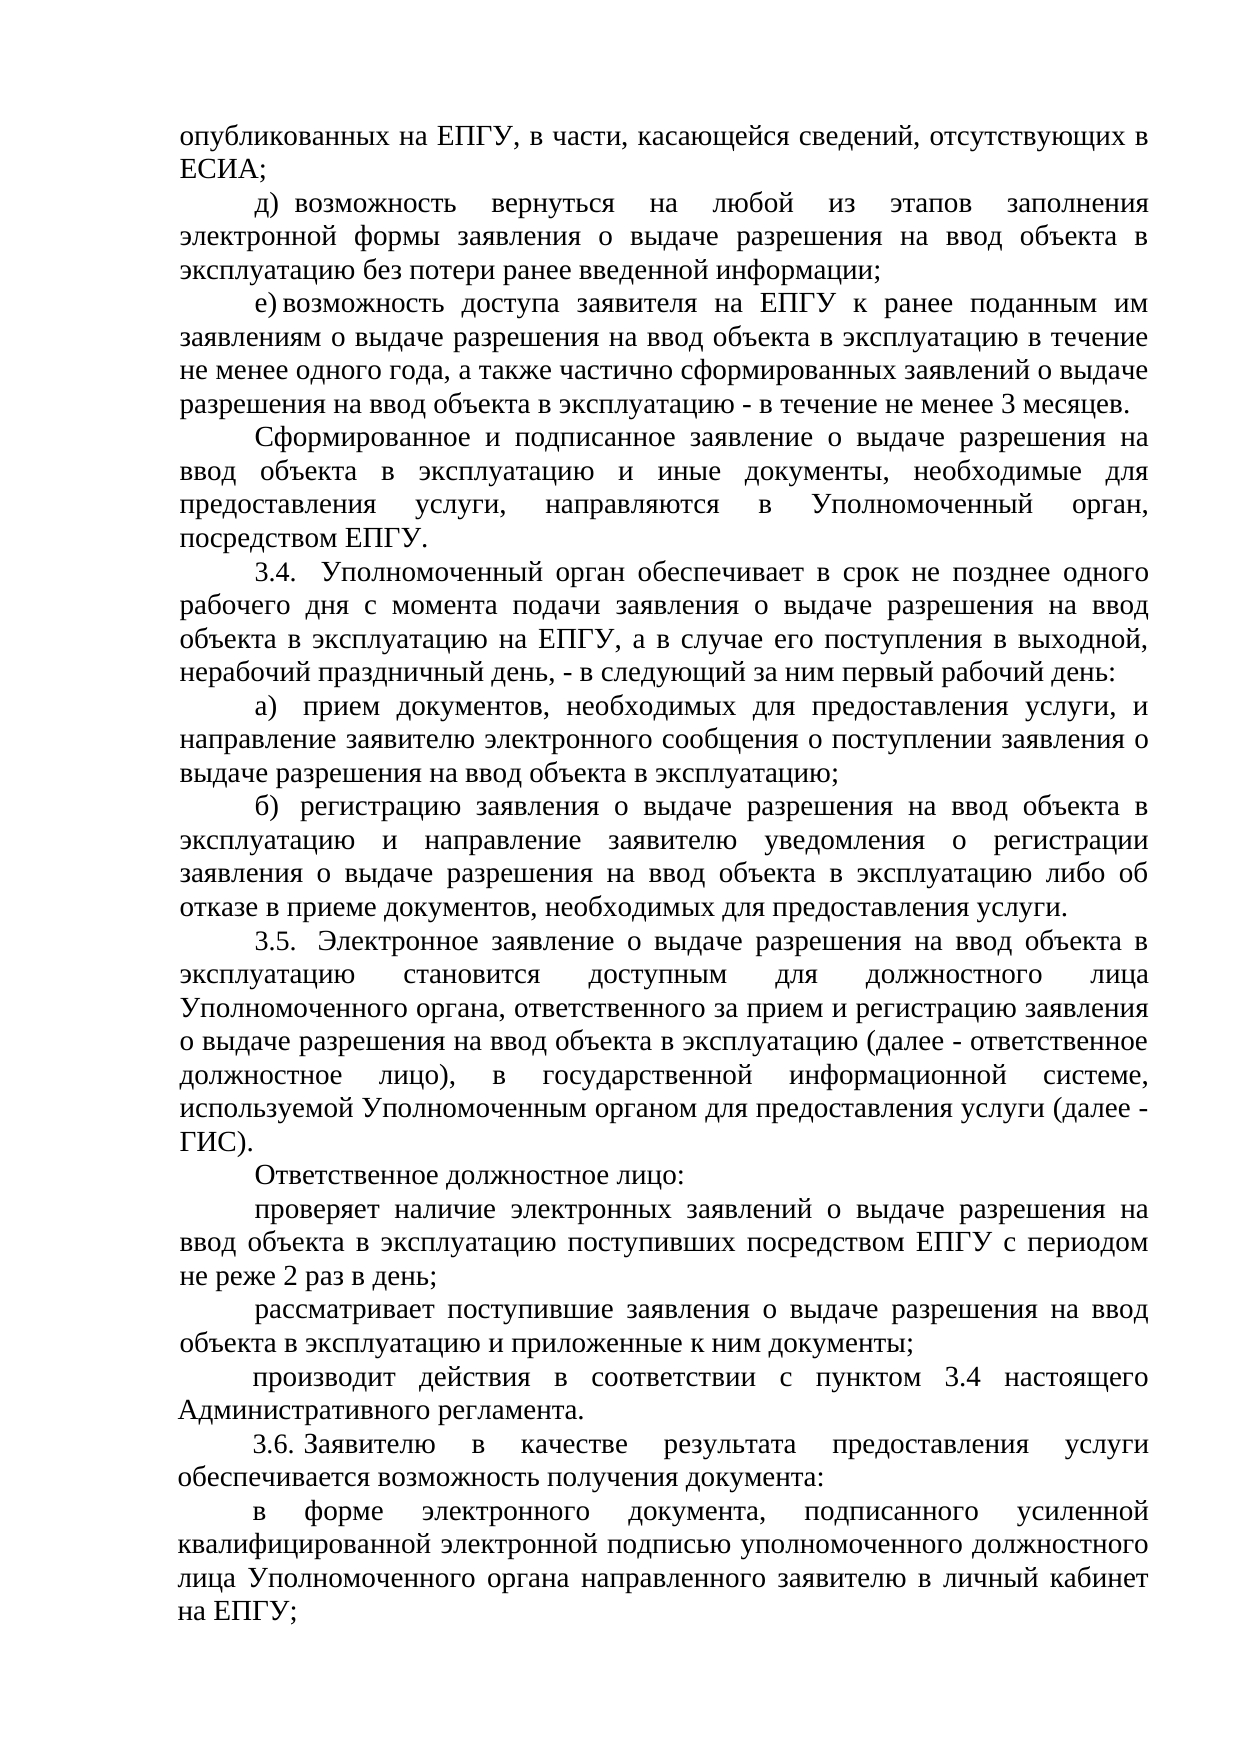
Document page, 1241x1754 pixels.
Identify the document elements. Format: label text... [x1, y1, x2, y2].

text рассматривает поступившие заявления о выдаче разрешения на ввод объекта в эксплуатацию и приложенные к ним документы; [179, 1292, 1149, 1359]
text Ответственное должностное лицо: [179, 1158, 1152, 1191]
list Электронное заявление о выдаче разрешения на ввод объекта в эксплуатацию становится доступным для должностного лица Уполномоченного органа, ответственного за прием и регистрацию заявления о выдаче разрешения на ввод объекта в эксплуатацию (далее - ответственное должностное лицо), в государственной информационной системе, используемой Уполномоченным органом для предоставления услуги (далее - ГИС). [179, 923, 1149, 1158]
list Уполномоченный орган обеспечивает в срок не позднее одного рабочего дня с момента подачи заявления о выдаче разрешения на ввод объекта в эксплуатацию на ЕПГУ, а в случае его поступления в выходной, нерабочий праздничный день, - в следующий за ним первый рабочий день: [179, 554, 1149, 688]
text а) прием документов, необходимых для предоставления услуги, и направление заявителю электронного сообщения о поступлении заявления о выдаче разрешения на ввод объекта в эксплуатацию; [179, 688, 1149, 789]
text б) регистрацию заявления о выдаче разрешения на ввод объекта в эксплуатацию и направление заявителю уведомления о регистрации заявления о выдаче разрешения на ввод объекта в эксплуатацию либо об отказе в приеме документов, необходимых для предоставления услуги. [179, 789, 1149, 923]
text проверяет наличие электронных заявлений о выдаче разрешения на ввод объекта в эксплуатацию поступивших посредством ЕПГУ с периодом не реже 2 раз в день; [179, 1191, 1149, 1292]
list Заявителю в качестве результата предоставления услуги обеспечивается возможность получения документа: [177, 1426, 1149, 1493]
text в форме электронного документа, подписанного усиленной квалифицированной электронной подписью уполномоченного должностного лица Уполномоченного органа направленного заявителю в личный кабинет на ЕПГУ; [177, 1493, 1149, 1627]
text е) возможность доступа заявителя на ЕПГУ к ранее поданным им заявлениям о выдаче разрешения на ввод объекта в эксплуатацию в течение не менее одного года, а также частично сформированных заявлений о выдаче разрешения на ввод объекта в эксплуатацию - в течение не менее 3 месяцев. [179, 286, 1149, 420]
text Сформированное и подписанное заявление о выдаче разрешения на ввод объекта в эксплуатацию и иные документы, необходимые для предоставления услуги, направляются в Уполномоченный орган, посредством ЕПГУ. [179, 420, 1149, 554]
text производит действия в соответствии с пунктом 3.4 настоящего Административного регламента. [177, 1359, 1149, 1426]
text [179, 118, 1149, 185]
text д) возможность вернуться на любой из этапов заполнения электронной формы заявления о выдаче разрешения на ввод объекта в эксплуатацию без потери ранее введенной информации; [179, 185, 1149, 286]
